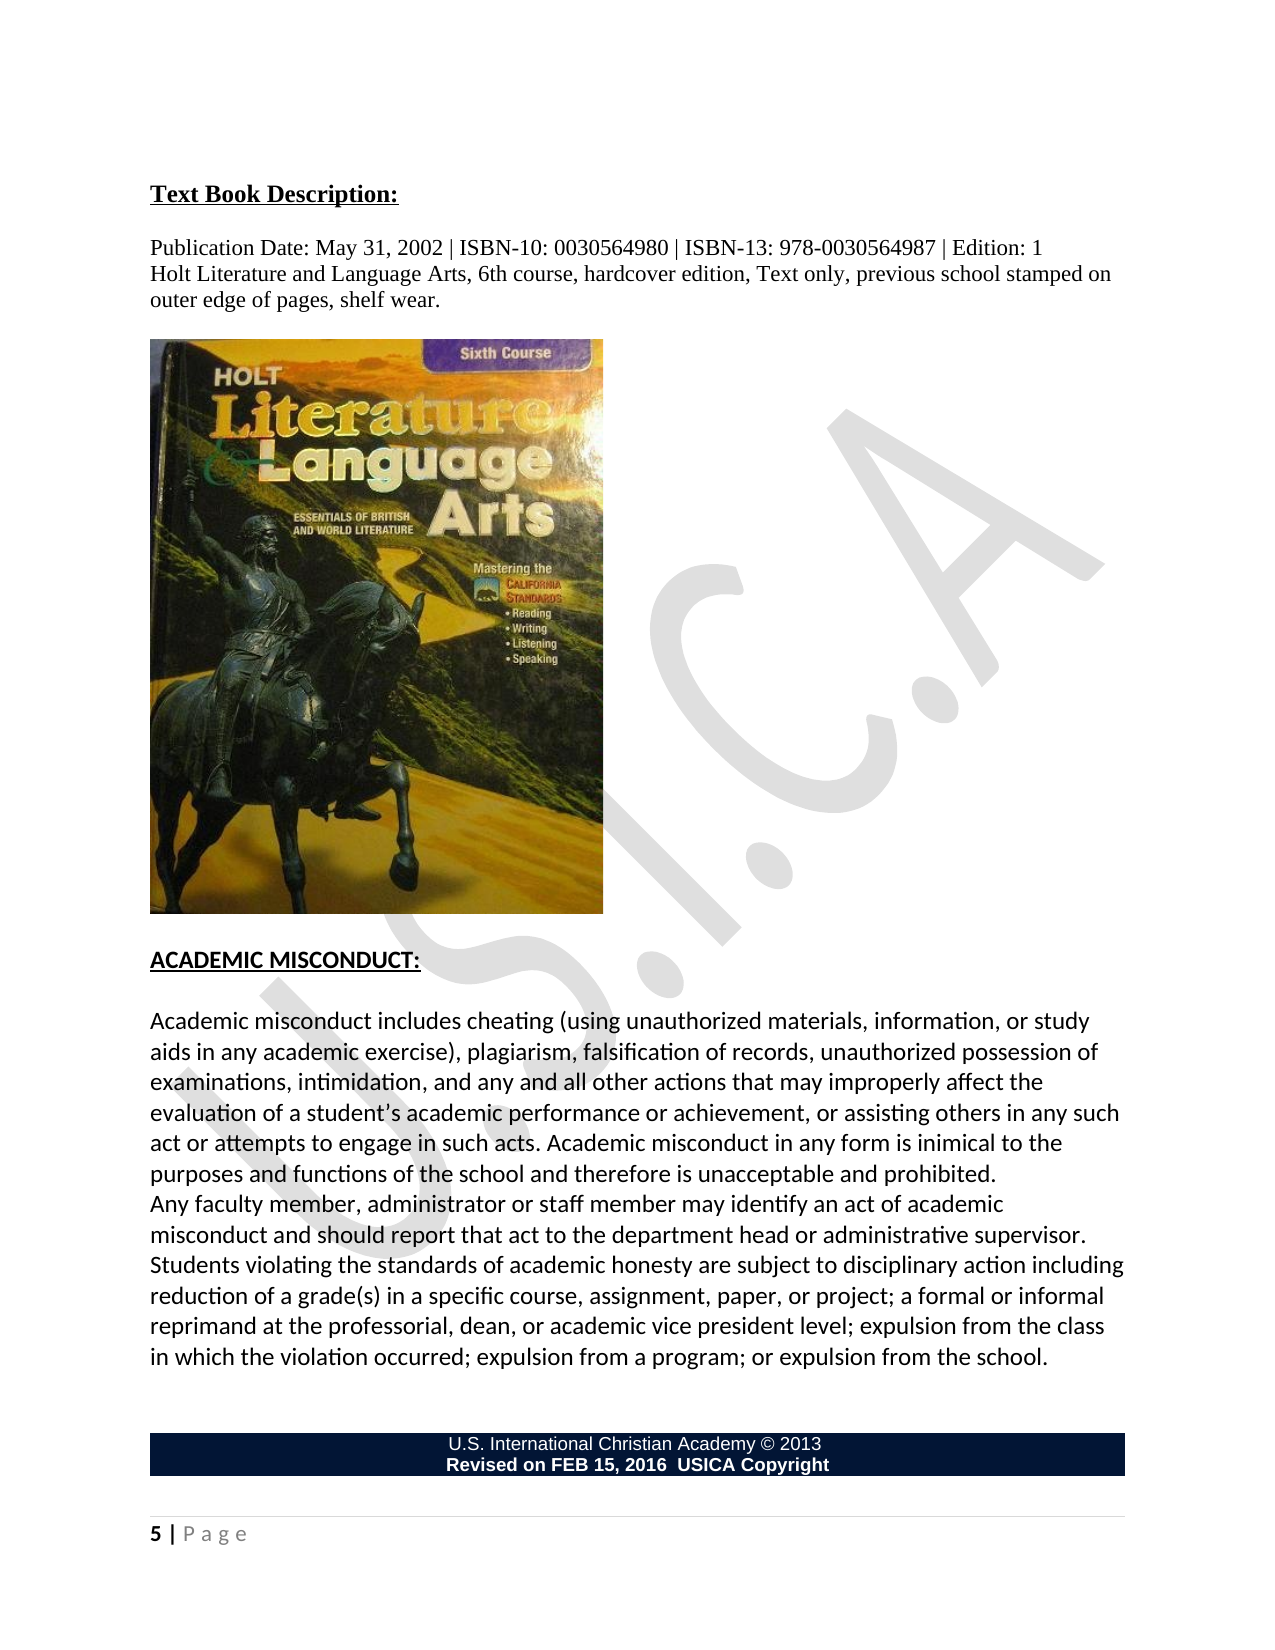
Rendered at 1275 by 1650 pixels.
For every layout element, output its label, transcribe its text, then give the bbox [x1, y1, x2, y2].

text Publication Date: May 31, 2002 | ISBN-10: 0030564980 | ISBN-13: 978-0030564987 | Edition: 1 [150, 234, 1125, 260]
text Text Book Description: [150, 179, 1125, 207]
text ACADEMIC MISCONDUCT: [150, 944, 1125, 975]
text Students violating the standards of academic honesty are subject to disciplinary action including reduction of a grade(s) in a specific course, assignment, paper, or project; a formal or informal reprimand at the professorial, dean, or academic vice president level; expulsion from the class in which the violation occurred; expulsion from a program; or expulsion from the school. [150, 1249, 1125, 1372]
text Holt Literature and Language Arts, 6th course, hardcover edition, Text only, previous school stamped on outer edge of pages, shelf wear. [150, 260, 1125, 313]
picture [150, 339, 604, 914]
text U.S. International Christian Academy © 2013 [150, 1433, 1125, 1454]
text Revised on FEB 15, 2016 USICA Copyright [150, 1454, 1125, 1476]
text Any faculty member, administrator or staff member may identify an act of academic misconduct and should report that act to the department head or administrative supervisor. [150, 1188, 1125, 1249]
text Academic misconduct includes cheating (using unauthorized materials, information, or study aids in any academic exercise), plagiarism, falsification of records, unauthorized possession of examinations, intimidation, and any and all other actions that may improperly affect the evaluation of a student’s academic performance or achievement, or assisting others in any such act or attempts to engage in such acts. Academic misconduct in any form is inimical to the purposes and functions of the school and therefore is unacceptable and prohibited. [150, 1005, 1125, 1188]
